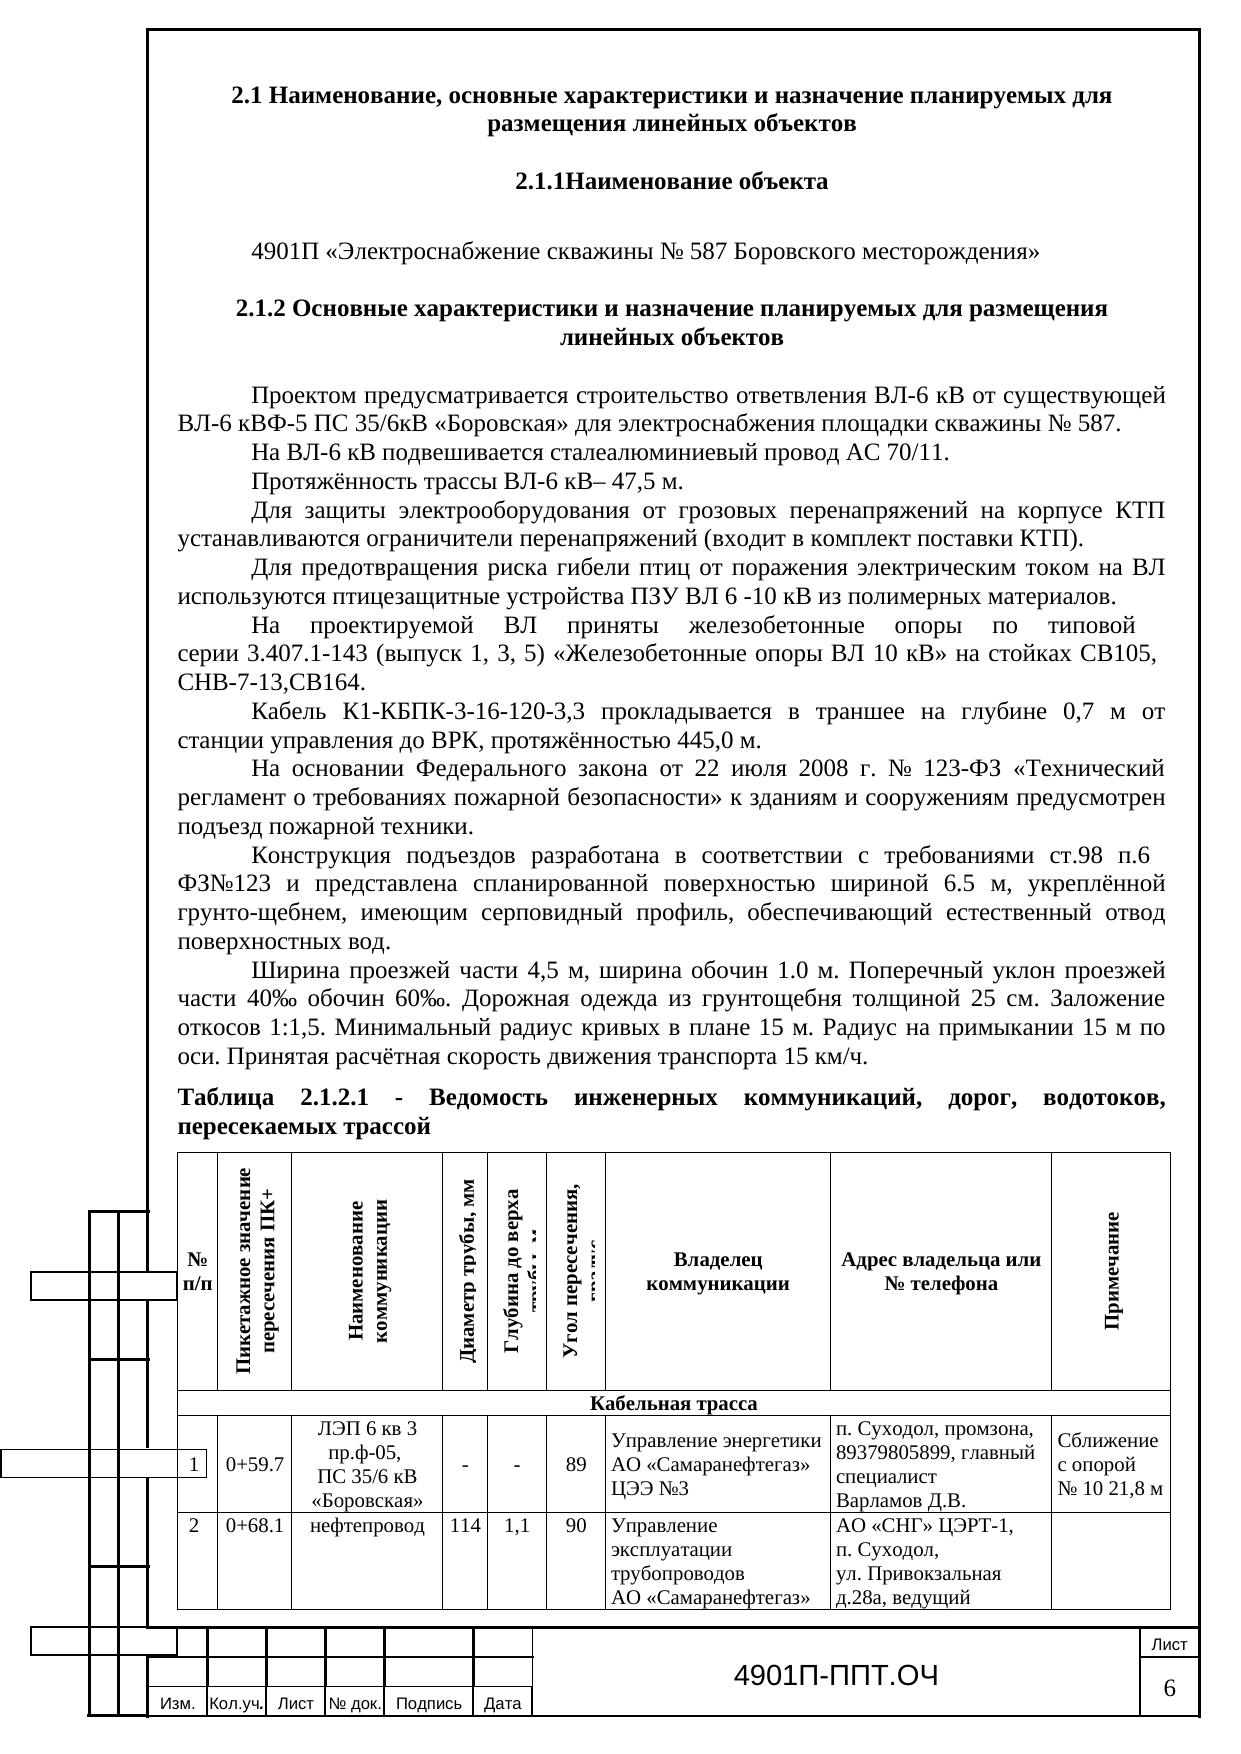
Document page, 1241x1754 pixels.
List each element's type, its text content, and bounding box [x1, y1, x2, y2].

text На основании Федерального закона от 22 июля 2008 г. № 123-ФЗ «Технический регламент о требованиях пожарной безопасности» к зданиям и сооружениям предусмотрен подъезд пожарной техники. [177, 753, 1167, 840]
text Кабель К1-КБПК-3-16-120-3,3 прокладывается в траншее на глубине 0,7 м от станции управления до ВРК, протяжённостью 445,0 м. [177, 696, 1167, 753]
text Для предотвращения риска гибели птиц от поражения электрическим током на ВЛ используются птицезащитные устройства ПЗУ ВЛ 6 -10 кВ из полимерных материалов. [177, 552, 1167, 610]
table_header Наименование коммуникации [292, 1153, 442, 1389]
table_header Пикетажное значение пересечения ПК+ [218, 1153, 291, 1389]
text 2.1 Наименование, основные характеристики и назначение планируемых для размещения линейных объектов [177, 80, 1167, 137]
table_cell [178, 1416, 217, 1512]
text Проектом предусматривается строительство ответвления ВЛ-6 кВ от существующей ВЛ-6 кВФ-5 ПС 35/6кВ «Боровская» для электроснабжения площадки скважины № 587. [177, 380, 1167, 437]
table_header Примечание [1052, 1153, 1170, 1389]
table_header Угол пересечения, градус [547, 1153, 605, 1389]
table_header Адрес владельца или № телефона [831, 1153, 1051, 1389]
table_cell п. Суходол, промзона, 89379805899, главный специалист Варламов Д.В. [831, 1416, 1051, 1512]
table_cell 114 [443, 1513, 487, 1609]
text 4901П «Электроснабжение скважины № 587 Боровского месторождения» [177, 236, 1167, 265]
table_cell Управление энергетики АО «Самаранефтегаз» ЦЭЭ №3 [606, 1416, 830, 1512]
table_cell Кабельная трасса [178, 1391, 1170, 1414]
table_cell 1,1 [488, 1513, 546, 1609]
text 2.1.2 Основные характеристики и назначение планируемых для размещения линейных объектов [177, 293, 1167, 351]
table_cell Управление эксплуатации трубопроводов АО «Самаранефтегаз» [606, 1513, 830, 1609]
list Для защиты электрооборудования от грозовых перенапряжений на корпусе КТП устанавливаются ограничители перенапряжений (входит в комплект поставки КТП). [177, 495, 1167, 552]
text Конструкция подъездов разработана в соответствии с требованиями ст.98 п.6 ФЗ№123 и представлена спланированной поверхностью шириной 6.5 м, укреплённой грунто-щебнем, имеющим серповидный профиль, обеспечивающий естественный отвод поверхностных вод. [177, 840, 1167, 955]
table_cell Сближение с опорой № 10 21,8 м [1052, 1416, 1170, 1512]
table_cell [178, 1513, 217, 1609]
text 2.1.1Наименование объекта [177, 166, 1167, 195]
text На проектируемой ВЛ приняты железобетонные опоры по типовой серии 3.407.1-143 (выпуск 1, 3, 5) «Железобетонные опоры ВЛ 10 кВ» на стойках СВ105, СНВ-7-13,СВ164. [177, 610, 1167, 696]
table_cell - [443, 1416, 487, 1512]
table_header Глубина до верха трубы, м [488, 1153, 546, 1389]
table_cell - [488, 1416, 546, 1512]
table_header Владелец коммуникации [606, 1153, 830, 1389]
table_header Диаметр трубы, мм [443, 1153, 487, 1389]
text На ВЛ-6 кВ подвешивается сталеалюминиевый провод АС 70/11. [177, 437, 1167, 466]
table_cell нефтепровод [292, 1513, 442, 1609]
table_cell 90 [547, 1513, 605, 1609]
text Таблица 2.1.2.1 - Ведомость инженерных коммуникаций, дорог, водотоков, пересекаемых трассой [177, 1082, 1167, 1140]
table_cell 89 [547, 1416, 605, 1512]
text Ширина проезжей части 4,5 м, ширина обочин 1.0 м. Поперечный уклон проезжей части 40‰ обочин 60‰. Дорожная одежда из грунтощебня толщиной 25 см. Заложение откосов 1:1,5. Минимальный радиус кривых в плане 15 м. Радиус на примыкании 15 м по оси. Принятая расчётная скорость движения транспорта 15 км/ч. [177, 955, 1167, 1070]
table_cell 0+59.7 [218, 1416, 291, 1512]
table_cell АО «СНГ» ЦЭРТ-1, п. Суходол, ул. Привокзальная д.28а, ведущий инженер технолог ЦЕРТ-1 Львов Д.Ю., 89277091836 [831, 1513, 1051, 1609]
table_cell [1052, 1513, 1170, 1609]
table_cell 0+68.1 [218, 1513, 291, 1609]
table_header №п/п [178, 1153, 217, 1389]
text Протяжённость трассы ВЛ-6 кВ– 47,5 м. [177, 466, 1167, 495]
table_cell ЛЭП 6 кв 3 пр.ф-05, ПС 35/6 кВ «Боровская» [292, 1416, 442, 1512]
